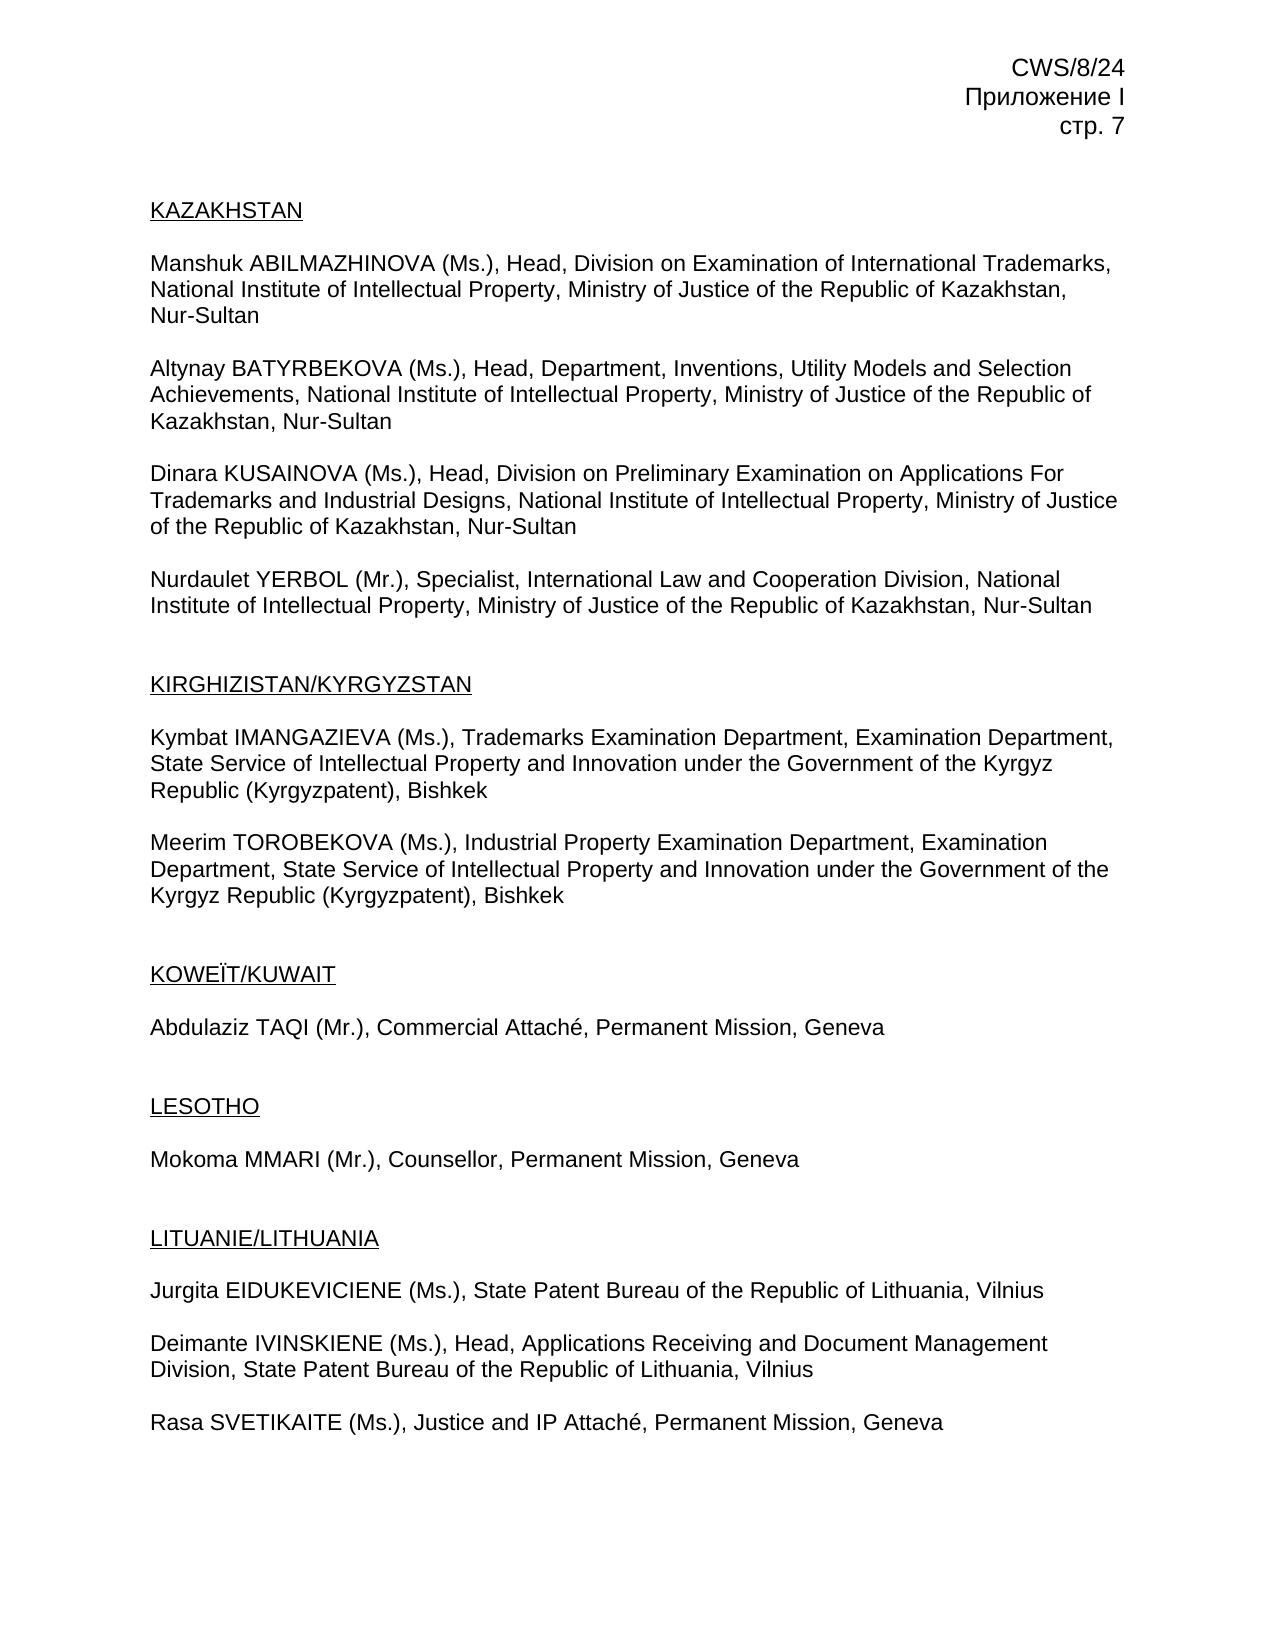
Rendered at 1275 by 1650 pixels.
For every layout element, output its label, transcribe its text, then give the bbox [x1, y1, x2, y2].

text Kymbat IMANGAZIEVA (Ms.), Trademarks Examination Department, Examination Department, State Service of Intellectual Property and Innovation under the Government of the Kyrgyz Republic (Kyrgyzpatent), Bishkek [150, 724, 1125, 803]
text Dinara KUSAINOVA (Ms.), Head, Division on Preliminary Examination on Applications For Trademarks and Industrial Designs, National Institute of Intellectual Property, Ministry of Justice of the Republic of Kazakhstan, Nur-Sultan [150, 460, 1125, 539]
text KOWEÏT/KUWAIT [150, 961, 1125, 987]
text Meerim TOROBEKOVA (Ms.), Industrial Property Examination Department, Examination Department, State Service of Intellectual Property and Innovation under the Government of the Kyrgyz Republic (Kyrgyzpatent), Bishkek [150, 829, 1125, 908]
text Mokoma MMARI (Mr.), Counsellor, Permanent Mission, Geneva [150, 1146, 1125, 1172]
text Deimante IVINSKIENE (Ms.), Head, Applications Receiving and Document Management Division, State Patent Bureau of the Republic of Lithuania, Vilnius [150, 1330, 1125, 1383]
text Rasa SVETIKAITE (Ms.), Justice and IP Attaché, Permanent Mission, Geneva [150, 1409, 1125, 1436]
text Nurdaulet YERBOL (Mr.), Specialist, International Law and Cooperation Division, National Institute of Intellectual Property, Ministry of Justice of the Republic of Kazakhstan, Nur-Sultan [150, 566, 1125, 618]
text LESOTHO [150, 1093, 1125, 1119]
text Jurgita EIDUKEVICIENE (Ms.), State Patent Bureau of the Republic of Lithuania, Vilnius [150, 1277, 1125, 1304]
text KAZAKHSTAN [150, 197, 1125, 223]
text KIRGHIZISTAN/KYRGYZSTAN [150, 671, 1125, 698]
text Altynay BATYRBEKOVA (Ms.), Head, Department, Inventions, Utility Models and Selection Achievements, National Institute of Intellectual Property, Ministry of Justice of the Republic of Kazakhstan, Nur-Sultan [150, 355, 1125, 434]
text Abdulaziz TAQI (Mr.), Commercial Attaché, Permanent Mission, Geneva [150, 1014, 1125, 1040]
text Manshuk ABILMAZHINOVA (Ms.), Head, Division on Examination of International Trademarks, National Institute of Intellectual Property, Ministry of Justice of the Republic of Kazakhstan, Nur-Sultan [150, 249, 1125, 329]
text LITUANIE/LITHUANIA [150, 1225, 1125, 1251]
